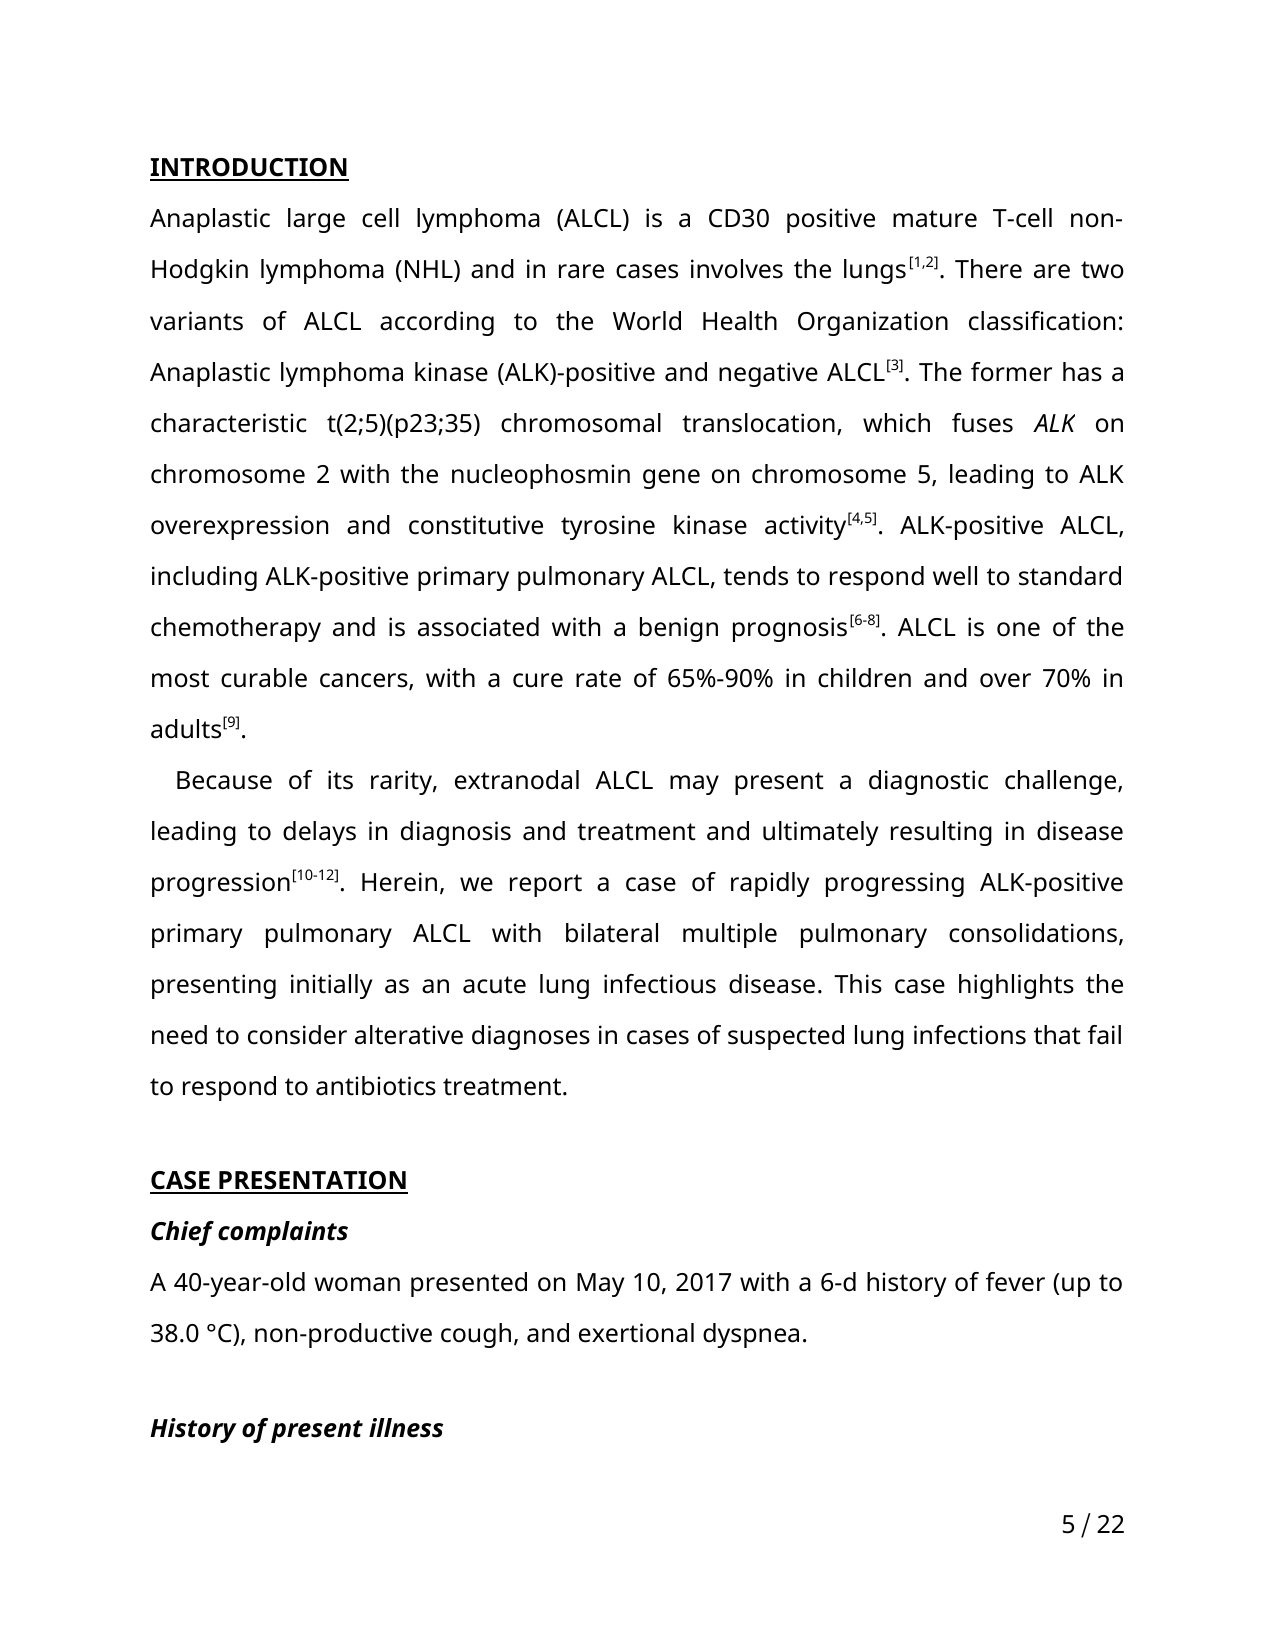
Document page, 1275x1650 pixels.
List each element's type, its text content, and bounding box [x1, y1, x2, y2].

text Because of its rarity, extranodal ALCL may present a diagnostic challenge, leading to delays in diagnosis and treatment and ultimately resulting in disease progression[10-12]. Herein, we report a case of rapidly progressing ALK-positive primary pulmonary ALCL with bilateral multiple pulmonary consolidations, presenting initially as an acute lung infectious disease. This case highlights the need to consider alterative diagnoses in cases of suspected lung infections that fail to respond to antibiotics treatment. [150, 848, 1125, 1103]
text Anaplastic large cell lymphoma (ALCL) is a CD30 positive mature T-cell non-Hodgkin lymphoma (NHL) and in rare cases involves the lungs[1,2]. There are two variants of ALCL according to the World Health Organization classification: Anaplastic lymphoma kinase (ALK)-positive and negative ALCL[3]. The former has a characteristic t(2;5)(p23;35) chromosomal translocation, which fuses ALK on chromosome 2 with the nucleophosmin gene on chromosome 5, leading to ALK overexpression and constitutive tyrosine kinase activity[4,5]. ALK-positive ALCL, including ALK-positive primary pulmonary ALCL, tends to respond well to standard chemotherapy and is associated with a benign prognosis[6-8]. ALCL is one of the most curable cancers, with a cure rate of 65%-90% in children and over 70% in adults[9]. [150, 201, 1125, 428]
text History of present illness [150, 1410, 1125, 1444]
text CASE PRESENTATION [150, 1163, 1125, 1197]
text Because of its rarity, extranodal ALCL may present a diagnostic challenge, leading to delays in diagnosis and treatment and ultimately resulting in disease progression[10-12]. Herein, we report a case of rapidly progressing ALK-positive primary pulmonary ALCL with bilateral multiple pulmonary consolidations, presenting initially as an acute lung infectious disease. This case highlights the need to consider alterative diagnoses in cases of suspected lung infections that fail to respond to antibiotics treatment. [150, 762, 1125, 814]
text INTRODUCTION [150, 150, 1125, 184]
text Anaplastic large cell lymphoma (ALCL) is a CD30 positive mature T-cell non-Hodgkin lymphoma (NHL) and in rare cases involves the lungs[1,2]. There are two variants of ALCL according to the World Health Organization classification: Anaplastic lymphoma kinase (ALK)-positive and negative ALCL[3]. The former has a characteristic t(2;5)(p23;35) chromosomal translocation, which fuses ALK on chromosome 2 with the nucleophosmin gene on chromosome 5, leading to ALK overexpression and constitutive tyrosine kinase activity[4,5]. ALK-positive ALCL, including ALK-positive primary pulmonary ALCL, tends to respond well to standard chemotherapy and is associated with a benign prognosis[6-8]. ALCL is one of the most curable cancers, with a cure rate of 65%-90% in children and over 70% in adults[9]. [150, 694, 1125, 746]
text Chief complaints [150, 1214, 1125, 1248]
text A 40-year-old woman presented on May 10, 2017 with a 6-d history of fever (up to 38.0 °C), non-productive cough, and exertional dyspnea. [150, 1265, 1125, 1350]
text Anaplastic large cell lymphoma (ALCL) is a CD30 positive mature T-cell non-Hodgkin lymphoma (NHL) and in rare cases involves the lungs[1,2]. There are two variants of ALCL according to the World Health Organization classification: Anaplastic lymphoma kinase (ALK)-positive and negative ALCL[3]. The former has a characteristic t(2;5)(p23;35) chromosomal translocation, which fuses ALK on chromosome 2 with the nucleophosmin gene on chromosome 5, leading to ALK overexpression and constitutive tyrosine kinase activity[4,5]. ALK-positive ALCL, including ALK-positive primary pulmonary ALCL, tends to respond well to standard chemotherapy and is associated with a benign prognosis[6-8]. ALCL is one of the most curable cancers, with a cure rate of 65%-90% in children and over 70% in adults[9]. [150, 490, 1125, 660]
